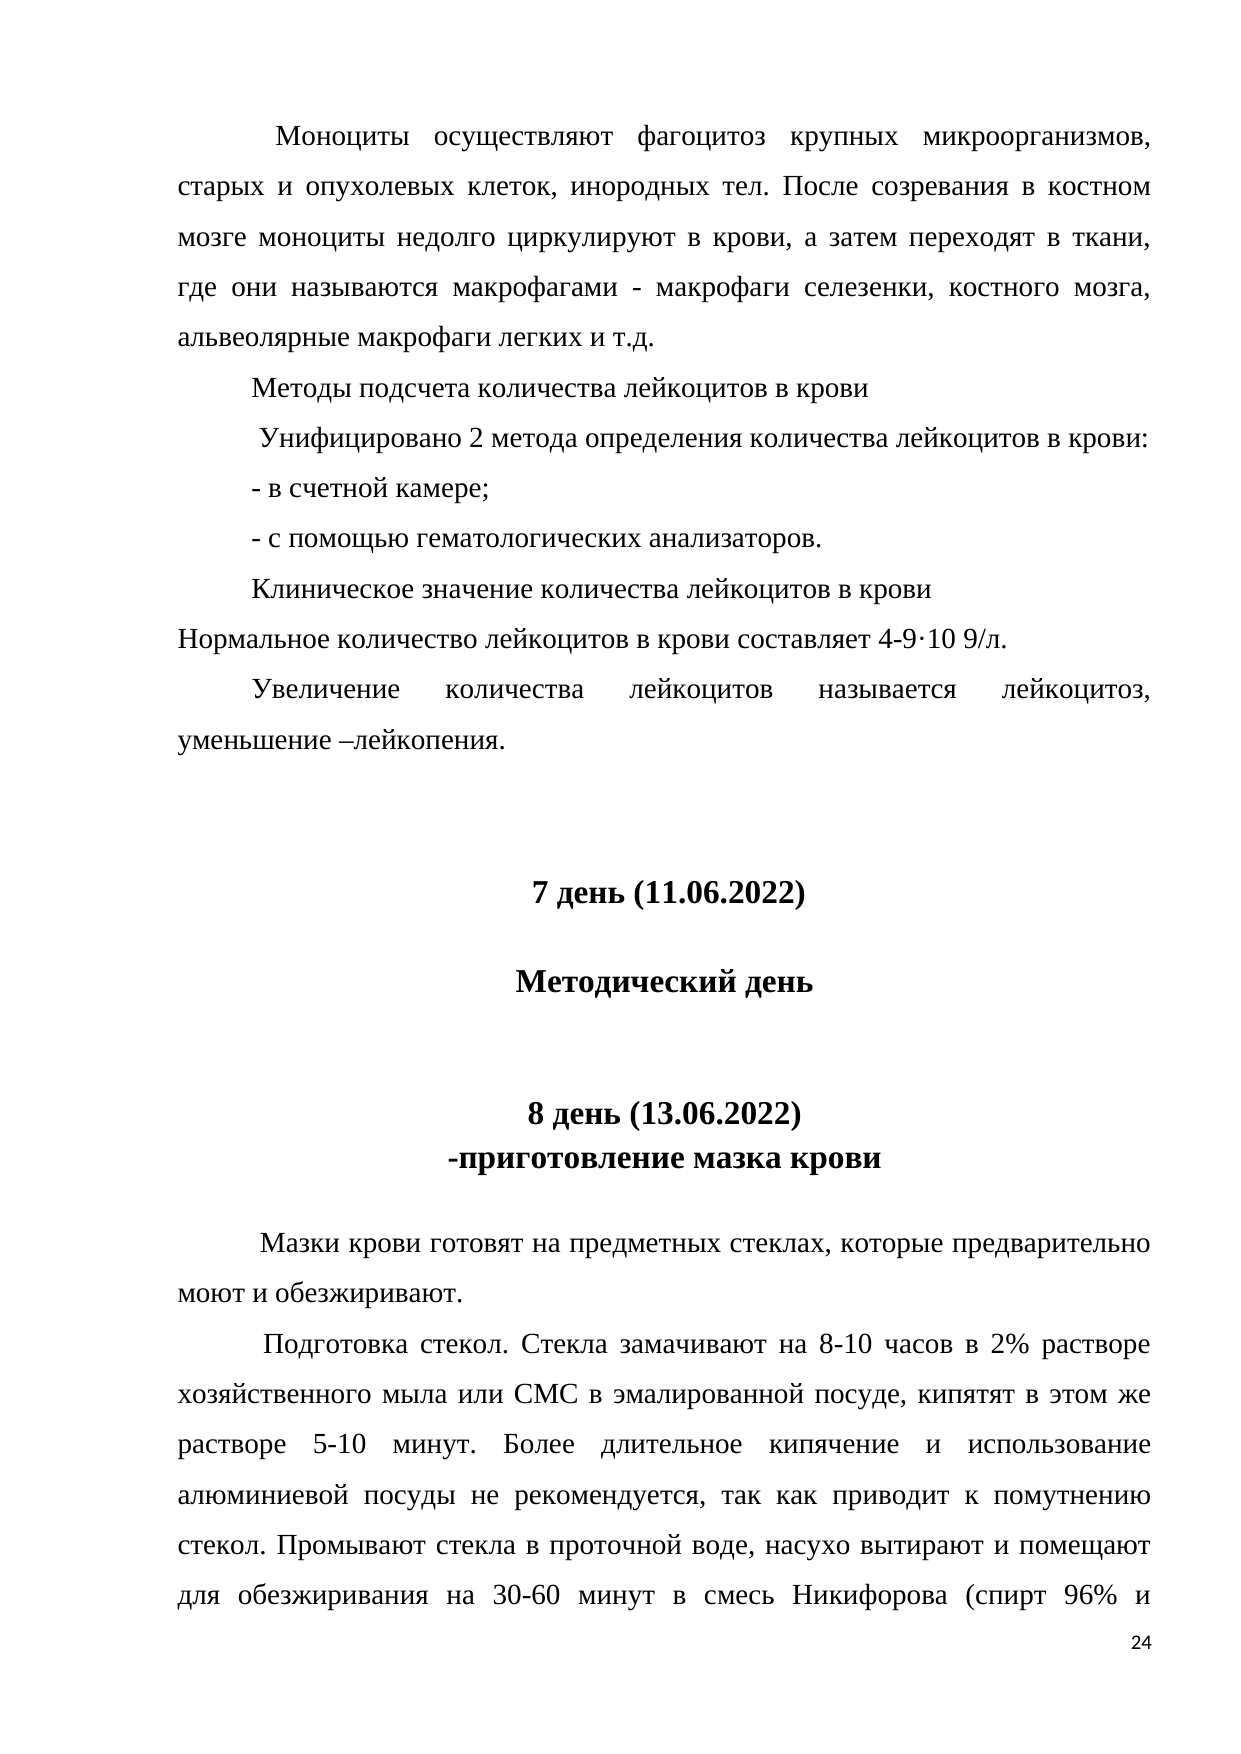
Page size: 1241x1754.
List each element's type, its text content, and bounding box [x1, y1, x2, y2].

text Моноциты осуществляют фагоцитоз крупных микроорганизмов, старых и опухолевых клеток, инородных тел. После созревания в костном мозге моноциты недолго циркулируют в крови, а затем переходят в ткани, где они называются макрофагами - макрофаги селезенки, костного мозга, альвеолярные макрофаги легких и т.д. [177, 118, 1152, 353]
text - с помощью гематологических анализаторов. [177, 521, 1152, 554]
text Клиническое значение количества лейкоцитов в крови [177, 571, 1152, 604]
text Мазки крови готовят на предметных стеклах, которые предварительно моют и обезжиривают. [177, 1225, 1152, 1309]
text 7 день (11.06.2022) [177, 873, 1152, 911]
text Методический день [177, 961, 1152, 999]
text Нормальное количество лейкоцитов в крови составляет 4-9·10 9/л. [177, 621, 1152, 655]
text Увеличение количества лейкоцитов называется лейкоцитоз, уменьшение –лейкопения. [177, 672, 1152, 755]
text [177, 1326, 1152, 1611]
text Методы подсчета количества лейкоцитов в крови [177, 370, 1152, 403]
text - в счетной камере; [177, 470, 1152, 504]
text -приготовление мазка крови [177, 1137, 1152, 1176]
text Унифицировано 2 метода определения количества лейкоцитов в крови: [177, 420, 1152, 453]
text 8 день (13.06.2022) [177, 1093, 1152, 1131]
